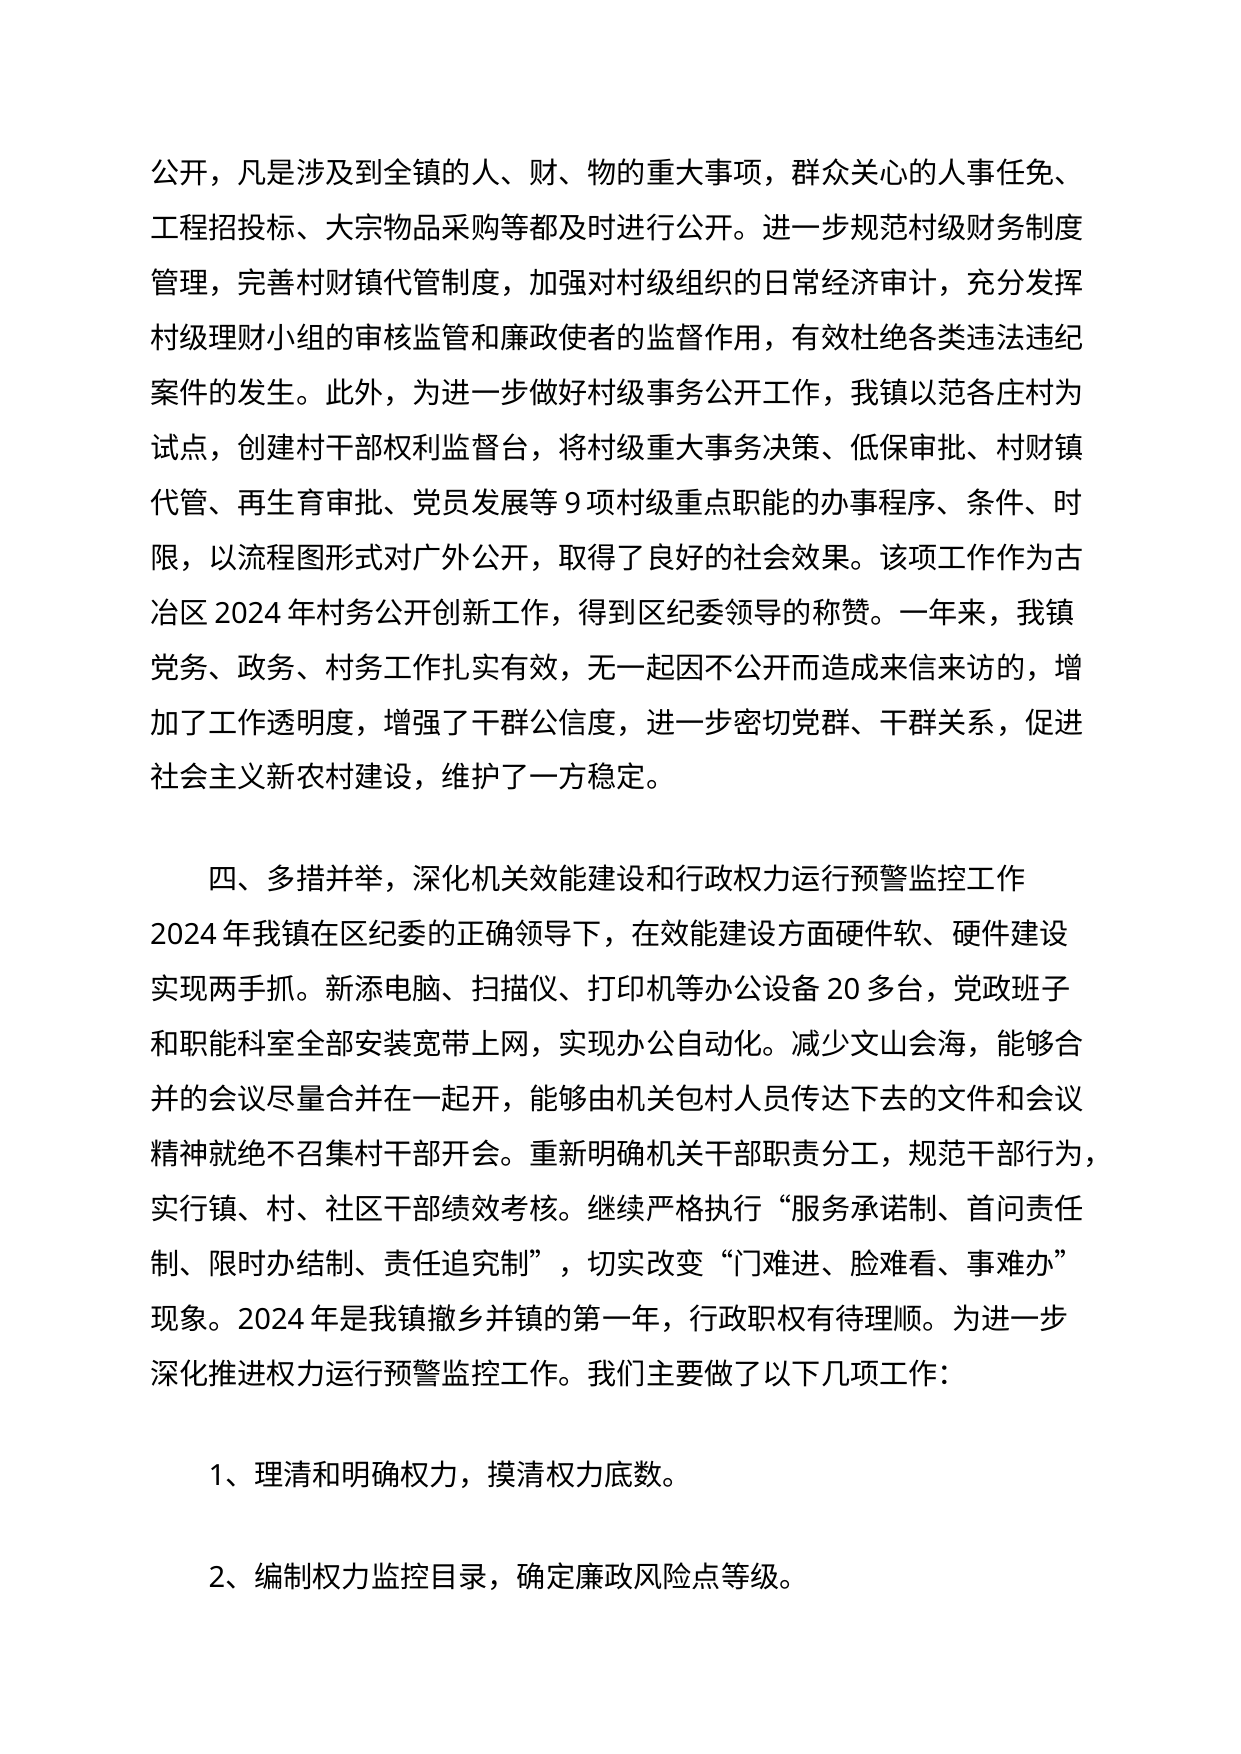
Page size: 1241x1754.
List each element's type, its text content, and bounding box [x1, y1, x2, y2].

text 四、多措并举，深化机关效能建设和行政权力运行预警监控工作2024年我镇在区纪委的正确领导下，在效能建设方面硬件软、硬件建设实现两手抓。新添电脑、扫描仪、打印机等办公设备20多台，党政班子和职能科室全部安装宽带上网，实现办公自动化。减少文山会海，能够合并的会议尽量合并在一起开，能够由机关包村人员传达下去的文件和会议精神就绝不召集村干部开会。重新明确机关干部职责分工，规范干部行为，实行镇、村、社区干部绩效考核。继续严格执行“服务承诺制、首问责任制、限时办结制、责任追究制”，切实改变“门难进、脸难看、事难办”现象。2024年是我镇撤乡并镇的第一年，行政职权有待理顺。为进一步深化推进权力运行预警监控工作。我们主要做了以下几项工作： [150, 856, 1090, 1392]
text 2、编制权力监控目录，确定廉政风险点等级。 [150, 1554, 1090, 1596]
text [150, 150, 1090, 796]
text 1、理清和明确权力，摸清权力底数。 [150, 1452, 1090, 1494]
